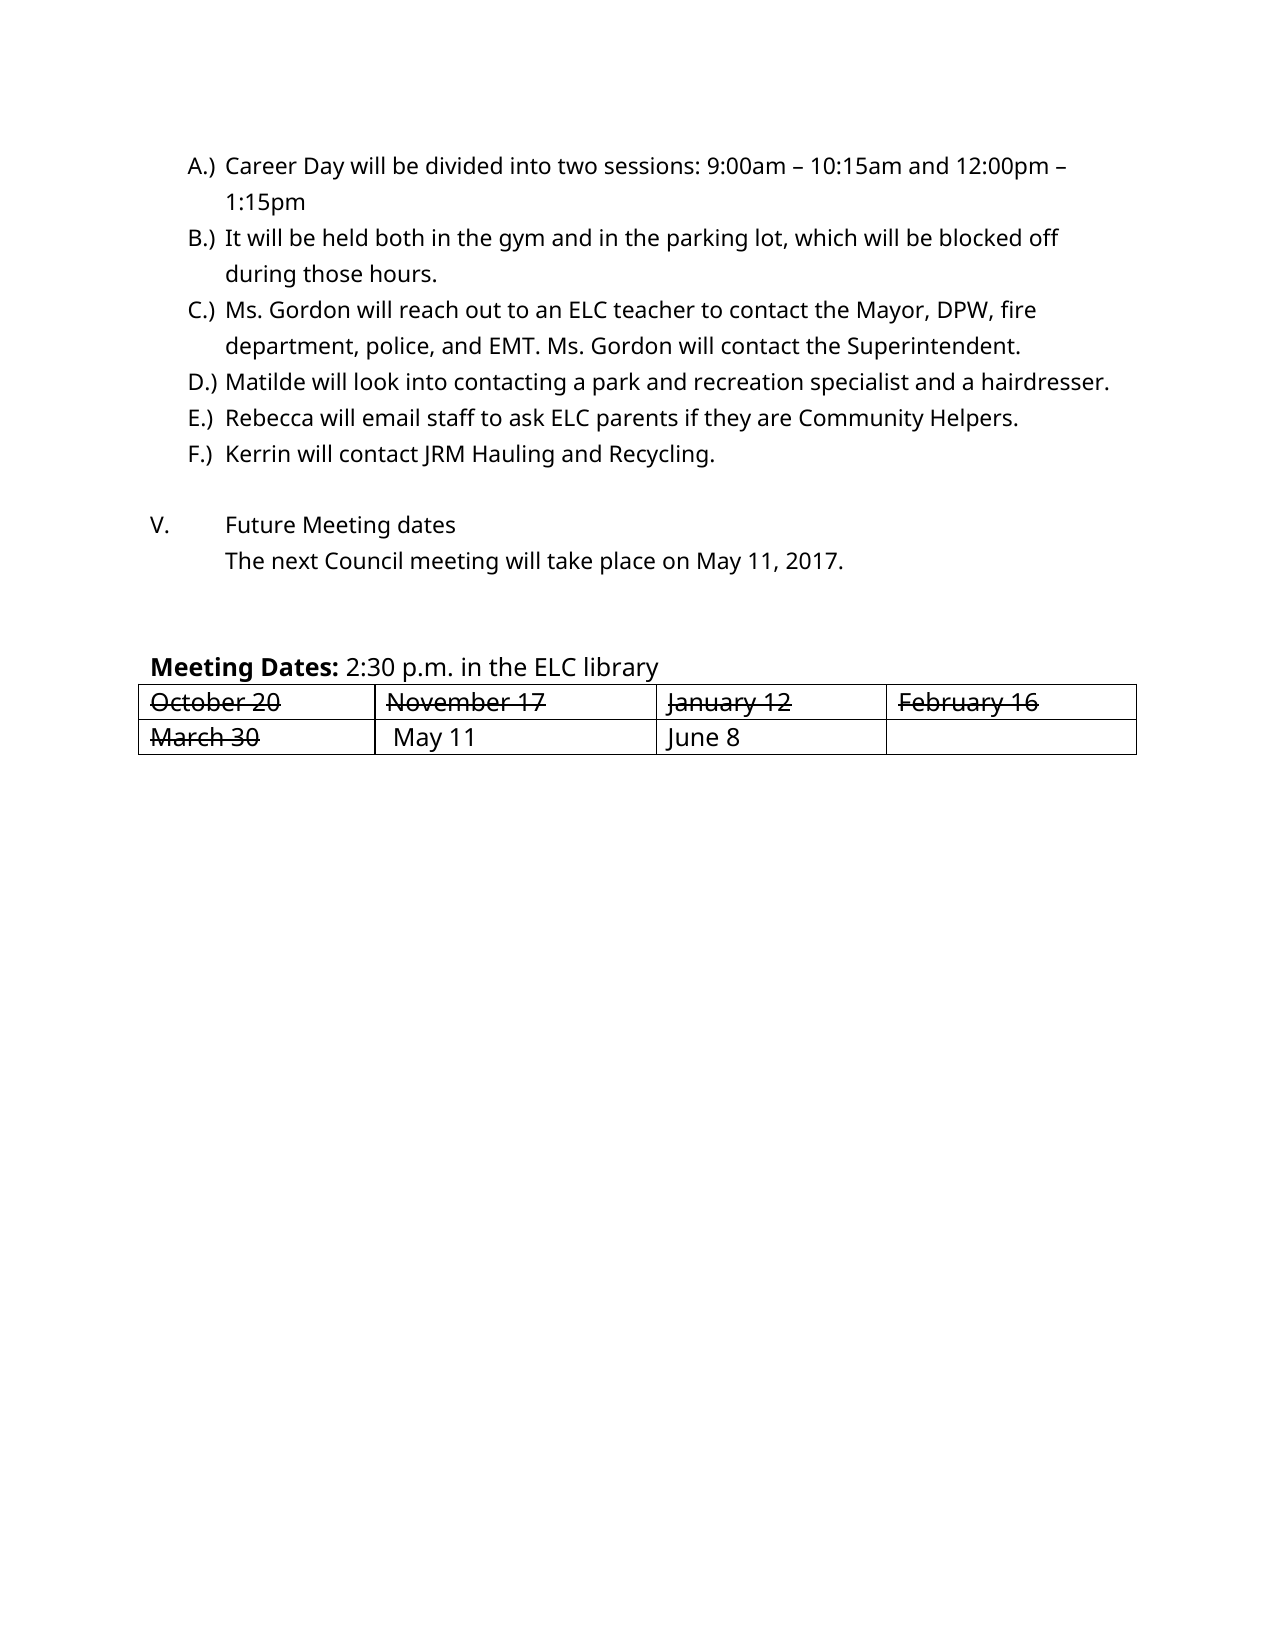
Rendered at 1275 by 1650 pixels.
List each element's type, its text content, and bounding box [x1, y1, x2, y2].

list Ms. Gordon will reach out to an ELC teacher to contact the Mayor, DPW, fire department, police, and EMT. Ms. Gordon will contact the Superintendent. [187, 294, 1125, 361]
list Future Meeting dates [150, 509, 1125, 541]
table_header October 20 [139, 685, 374, 718]
text Meeting Dates: 2:30 p.m. in the ELC library [150, 649, 1125, 683]
table_cell June 8 [657, 720, 886, 754]
list Rebecca will email staff to ask ELC parents if they are Community Helpers. [187, 402, 1125, 433]
text The next Council meeting will take place on May 11, 2017. [150, 545, 1125, 577]
table_cell March 30 [139, 720, 374, 754]
list Career Day will be divided into two sessions: 9:00am – 10:15am and 12:00pm – 1:15pm [187, 150, 1125, 217]
table_header November 17 [376, 685, 656, 718]
table_header February 16 [887, 685, 1136, 718]
list Matilde will look into contacting a park and recreation specialist and a hairdresser. [187, 366, 1125, 397]
table_cell [887, 720, 1136, 754]
list It will be held both in the gym and in the parking lot, which will be blocked off during those hours. [187, 222, 1125, 289]
table_header January 12 [657, 685, 886, 718]
table_cell May 11 [376, 720, 656, 754]
list Kerrin will contact JRM Hauling and Recycling. [187, 437, 1125, 469]
